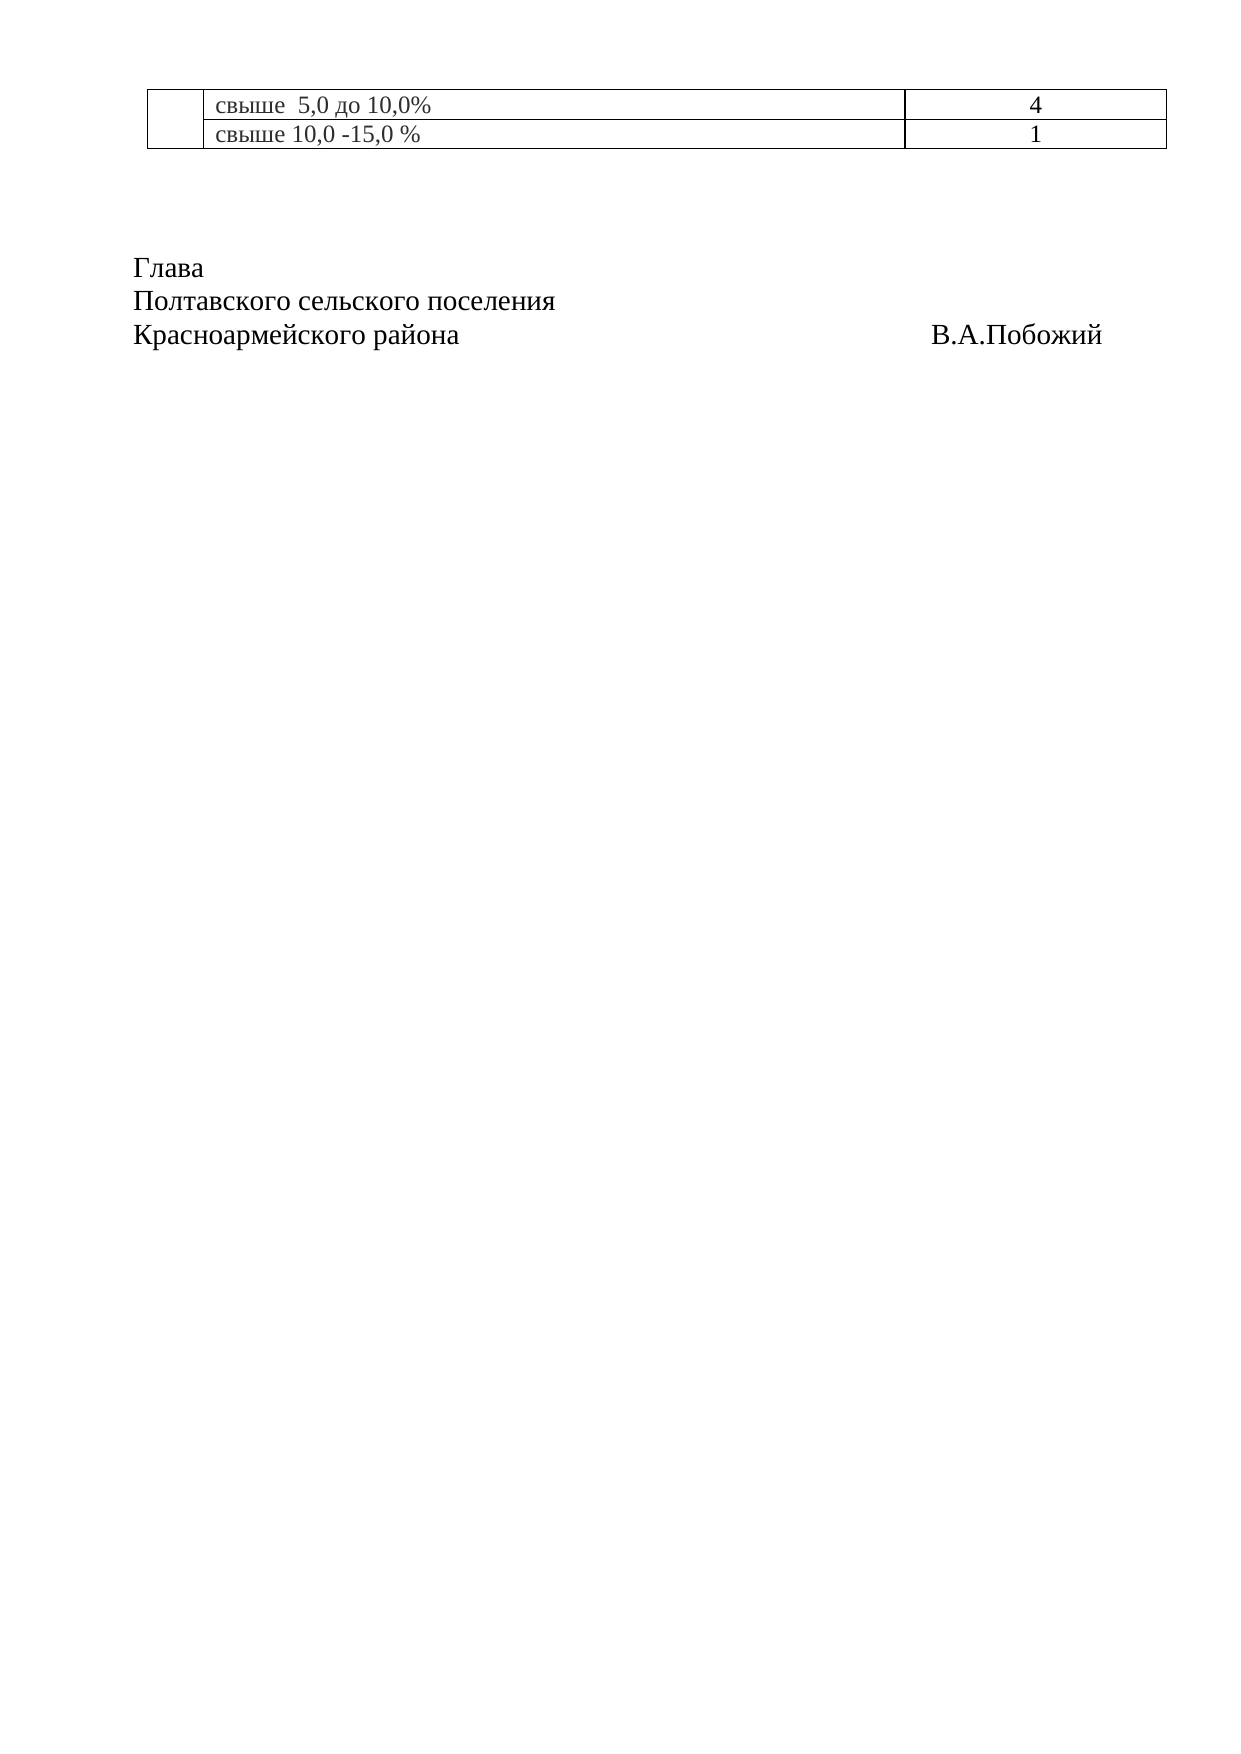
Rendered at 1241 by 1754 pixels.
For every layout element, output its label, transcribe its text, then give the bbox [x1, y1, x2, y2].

table_cell 1 [906, 120, 1166, 148]
table_cell свыше 10,0 -15,0 % [204, 120, 904, 148]
table_cell 4 [906, 90, 1166, 118]
text Полтавского сельского поселения [133, 283, 1181, 317]
text Глава [133, 250, 1181, 283]
table_cell свыше 5,0 до 10,0% [204, 90, 904, 118]
text Красноармейского района В.А.Побожий [133, 317, 1181, 351]
